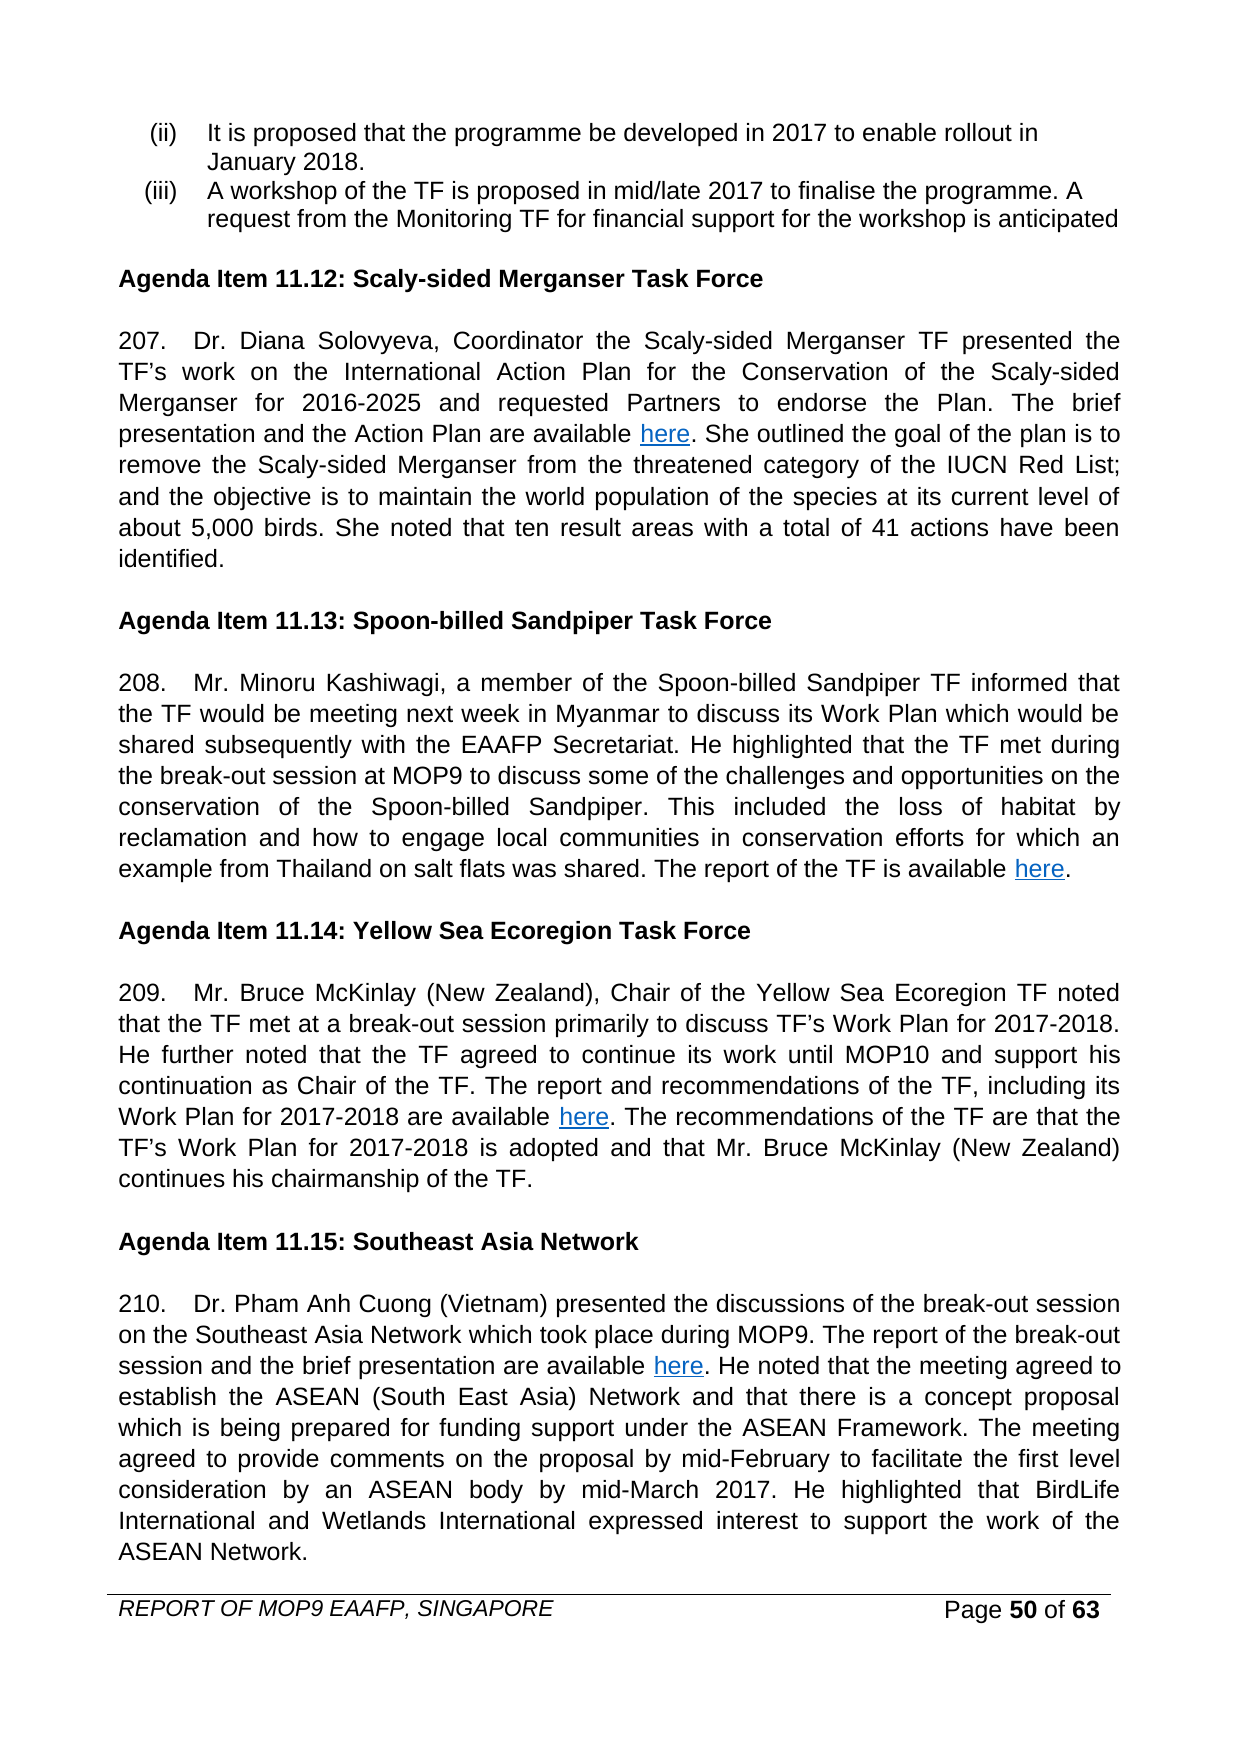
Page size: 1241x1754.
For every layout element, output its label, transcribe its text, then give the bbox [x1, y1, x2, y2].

list Agenda Item 11.13: Spoon-billed Sandpiper Task Force [118, 606, 1122, 634]
list Mr. Bruce McKinlay (New Zealand), Chair of the Yellow Sea Ecoregion TF noted that the TF met at a break-out session primarily to discuss TF’s Work Plan for 2017-2018. He further noted that the TF agreed to continue its work until MOP10 and support his continuation as Chair of the TF. The report and recommendations of the TF, including its Work Plan for 2017-2018 are available here. The recommendations of the TF are that the TF’s Work Plan for 2017-2018 is adopted and that Mr. Bruce McKinlay (New Zealand) continues his chairmanship of the TF. [118, 978, 1122, 1193]
list Dr. Pham Anh Cuong (Vietnam) presented the discussions of the break-out session on the Southeast Asia Network which took place during MOP9. The report of the break-out session and the brief presentation are available here. He noted that the meeting agreed to establish the ASEAN (South East Asia) Network and that there is a concept proposal which is being prepared for funding support under the ASEAN Framework. The meeting agreed to provide comments on the proposal by mid-February to facilitate the first level consideration by an ASEAN body by mid-March 2017. He highlighted that BirdLife International and Wetlands International expressed interest to support the work of the ASEAN Network. [118, 1288, 1122, 1566]
list It is proposed that the programme be developed in 2017 to enable rollout in January 2018. [177, 118, 1122, 176]
list A workshop of the TF is proposed in mid/late 2017 to finalise the programme. A request from the Monitoring TF for financial support for the workshop is anticipated [177, 176, 1122, 233]
list Agenda Item 11.15: Southeast Asia Network [118, 1226, 1122, 1255]
list Dr. Diana Solovyeva, Coordinator the Scaly-sided Merganser TF presented the TF’s work on the International Action Plan for the Conservation of the Scaly-sided Merganser for 2016-2025 and requested Partners to endorse the Plan. The brief presentation and the Action Plan are available here. She outlined the goal of the plan is to remove the Scaly-sided Merganser from the threatened category of the IUCN Red List; and the objective is to maintain the world population of the species at its current level of about 5,000 birds. She noted that ten result areas with a total of 41 actions have been identified. [118, 326, 1122, 572]
list Mr. Minoru Kashiwagi, a member of the Spoon-billed Sandpiper TF informed that the TF would be meeting next week in Myanmar to discuss its Work Plan which would be shared subsequently with the EAAFP Secretariat. He highlighted that the TF met during the break-out session at MOP9 to discuss some of the challenges and opportunities on the conservation of the Spoon-billed Sandpiper. This included the loss of habitat by reclamation and how to engage local communities in conservation efforts for which an example from Thailand on salt flats was shared. The report of the TF is available here. [118, 668, 1122, 883]
list Agenda Item 11.12: Scaly-sided Merganser Task Force [118, 264, 1122, 293]
list Agenda Item 11.14: Yellow Sea Ecoregion Task Force [118, 916, 1122, 945]
